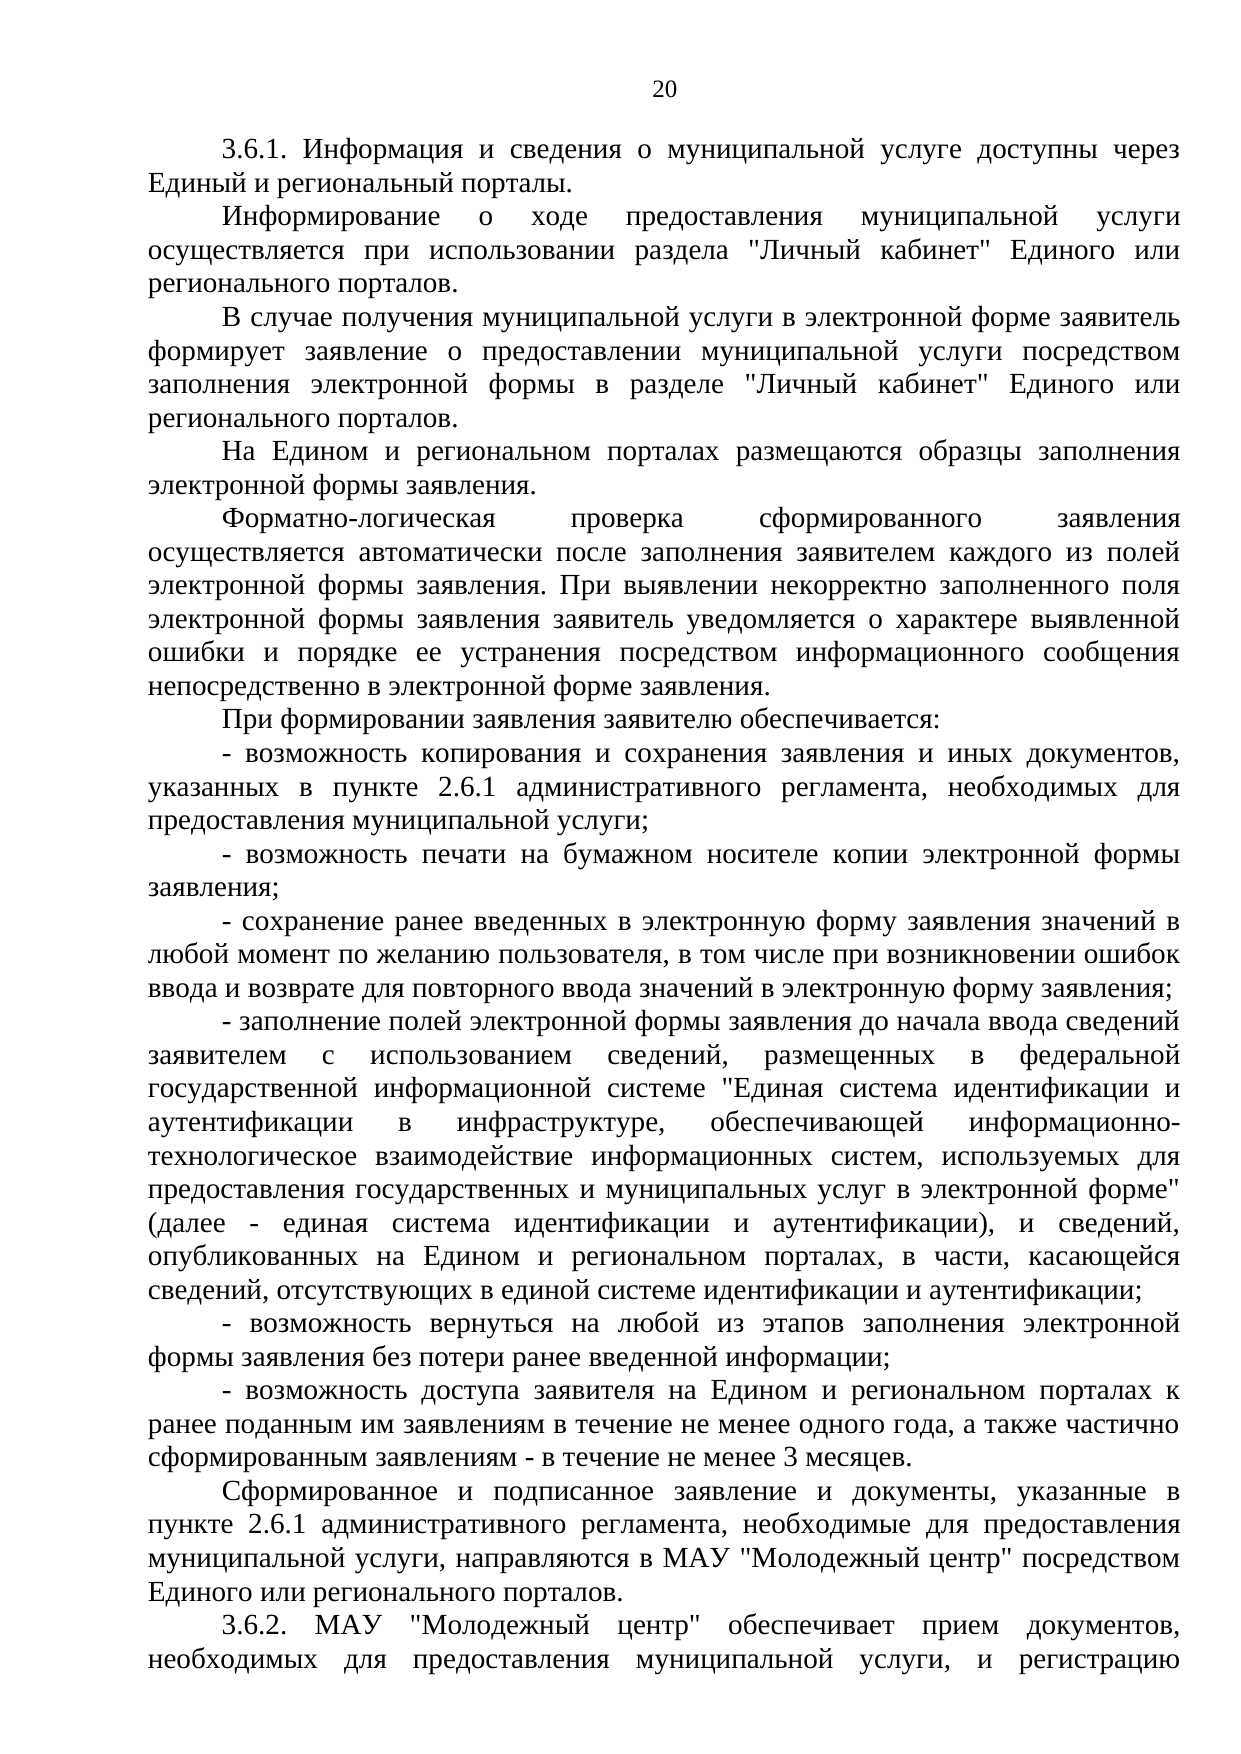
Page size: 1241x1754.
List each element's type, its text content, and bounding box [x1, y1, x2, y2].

text - возможность печати на бумажном носителе копии электронной формы заявления; [148, 836, 1181, 903]
text - заполнение полей электронной формы заявления до начала ввода сведений заявителем с использованием сведений, размещенных в федеральной государственной информационной системе "Единая система идентификации и аутентификации в инфраструктуре, обеспечивающей информационно-технологическое взаимодействие информационных систем, используемых для предоставления государственных и муниципальных услуг в электронной форме" (далее - единая система идентификации и аутентификации), и сведений, опубликованных на Едином и региональном порталах, в части, касающейся сведений, отсутствующих в единой системе идентификации и аутентификации; [148, 1003, 1181, 1305]
text - возможность вернуться на любой из этапов заполнения электронной формы заявления без потери ранее введенной информации; [148, 1305, 1181, 1372]
text Сформированное и подписанное заявление и документы, указанные в пункте 2.6.1 административного регламента, необходимые для предоставления муниципальной услуги, направляются в МАУ "Молодежный центр" посредством Единого или регионального порталов. [148, 1473, 1181, 1607]
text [148, 1607, 1181, 1674]
text - сохранение ранее введенных в электронную форму заявления значений в любой момент по желанию пользователя, в том числе при возникновении ошибок ввода и возврате для повторного ввода значений в электронную форму заявления; [148, 903, 1181, 1003]
text Форматно-логическая проверка сформированного заявления осуществляется автоматически после заполнения заявителем каждого из полей электронной формы заявления. При выявлении некорректно заполненного поля электронной формы заявления заявитель уведомляется о характере выявленной ошибки и порядке ее устранения посредством информационного сообщения непосредственно в электронной форме заявления. [148, 500, 1181, 702]
text - возможность доступа заявителя на Едином и региональном порталах к ранее поданным им заявлениям в течение не менее одного года, а также частично сформированным заявлениям - в течение не менее 3 месяцев. [148, 1372, 1181, 1473]
text - возможность копирования и сохранения заявления и иных документов, указанных в пункте 2.6.1 административного регламента, необходимых для предоставления муниципальной услуги; [148, 735, 1181, 836]
text Информирование о ходе предоставления муниципальной услуги осуществляется при использовании раздела "Личный кабинет" Единого или регионального порталов. [148, 198, 1181, 299]
text На Едином и региональном порталах размещаются образцы заполнения электронной формы заявления. [148, 433, 1181, 500]
text При формировании заявления заявителю обеспечивается: [148, 702, 1181, 735]
text 3.6.1. Информация и сведения о муниципальной услуге доступны через Единый и региональный порталы. [148, 131, 1181, 198]
text В случае получения муниципальной услуги в электронной форме заявитель формирует заявление о предоставлении муниципальной услуги посредством заполнения электронной формы в разделе "Личный кабинет" Единого или регионального порталов. [148, 299, 1181, 433]
